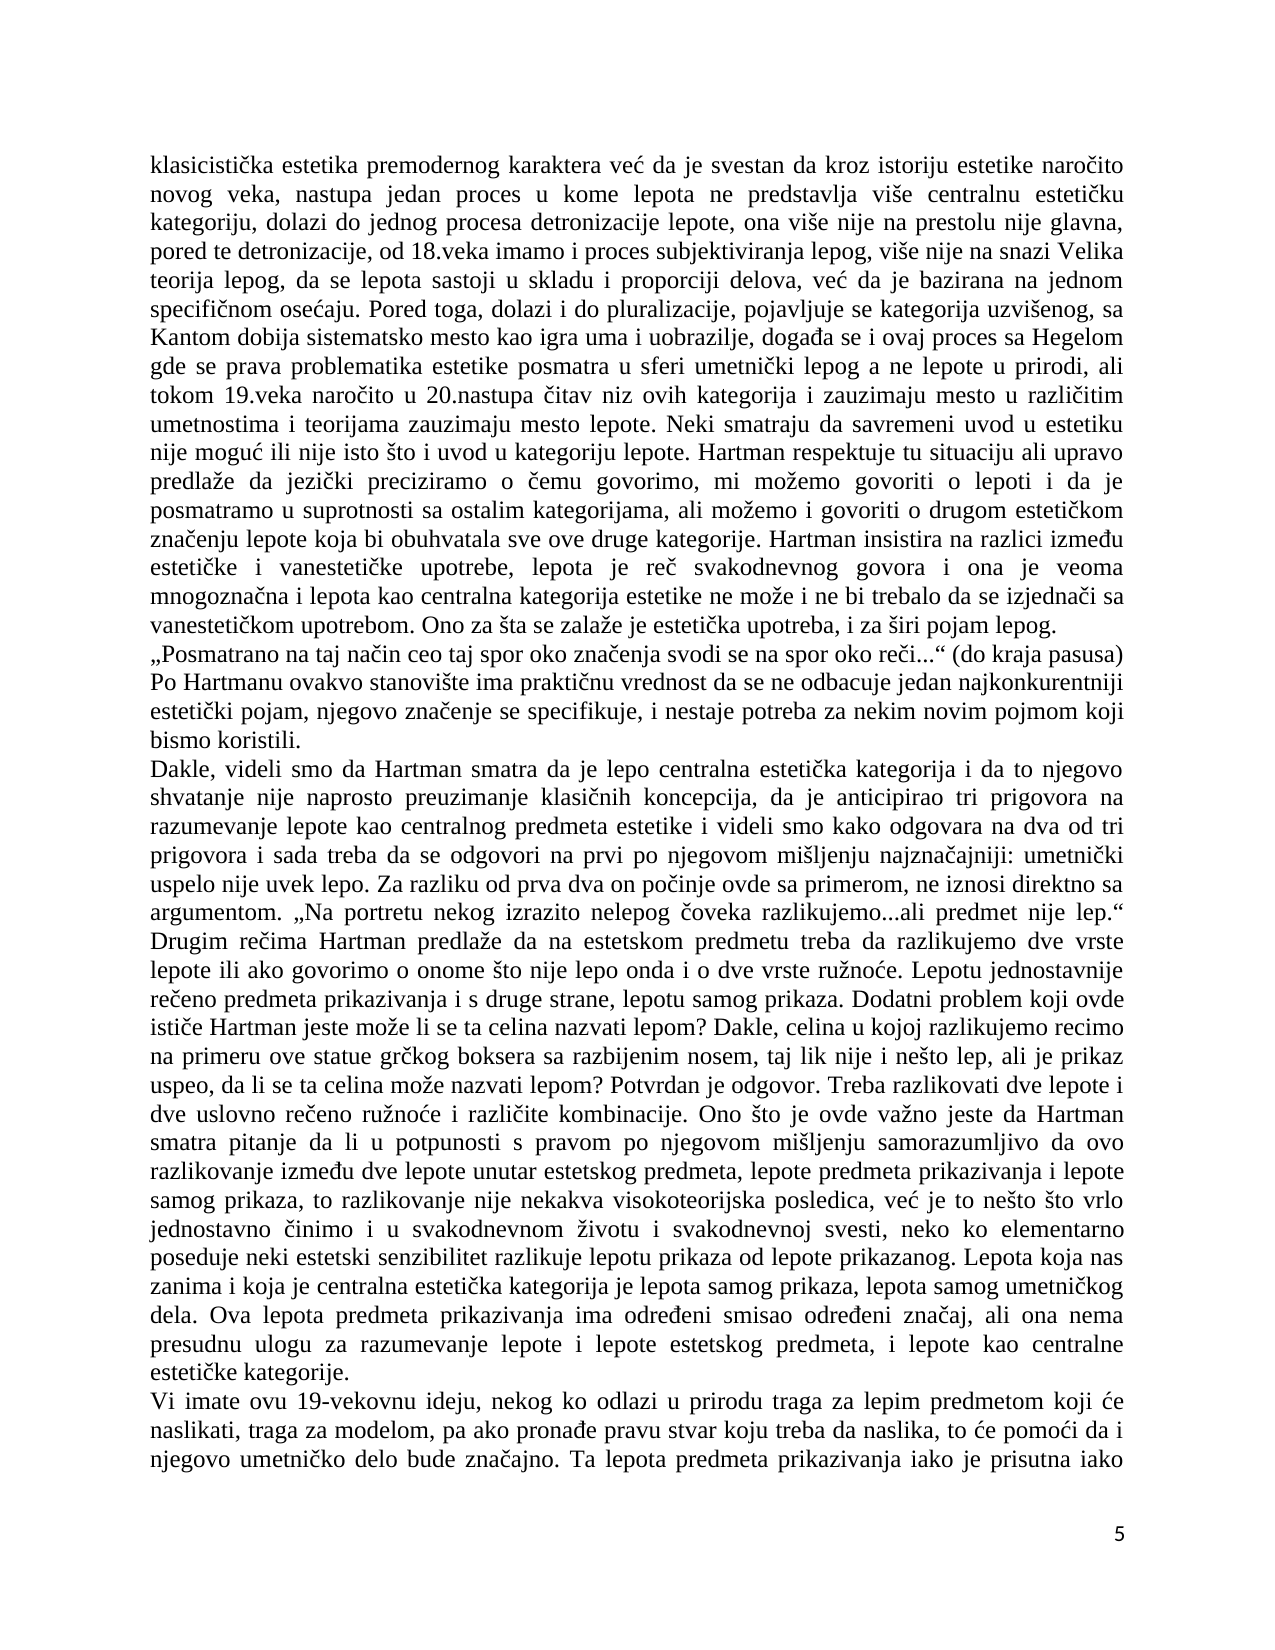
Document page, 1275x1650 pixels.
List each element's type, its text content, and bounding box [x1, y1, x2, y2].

text „Posmatrano na taj način ceo taj spor oko značenja svodi se na spor oko reči...“ (do kraja pasusa) Po Hartmanu ovakvo stanovište ima praktičnu vrednost da se ne odbacuje jedan najkonkurentniji estetički pojam, njegovo značenje se specifikuje, i nestaje potreba za nekim novim pojmom koji bismo koristili. [150, 639, 1125, 754]
text Dakle, videli smo da Hartman smatra da je lepo centralna estetička kategorija i da to njegovo shvatanje nije naprosto preuzimanje klasičnih koncepcija, da je anticipirao tri prigovora na razumevanje lepote kao centralnog predmeta estetike i videli smo kako odgovara na dva od tri prigovora i sada treba da se odgovori na prvi po njegovom mišljenju najznačajniji: umetnički uspelo nije uvek lepo. Za razliku od prva dva on počinje ovde sa primerom, ne iznosi direktno sa argumentom. „Na portretu nekog izrazito nelepog čoveka razlikujemo...ali predmet nije lep.“ Drugim rečima Hartman predlaže da na estetskom predmetu treba da razlikujemo dve vrste lepote ili ako govorimo o onome što nije lepo onda i o dve vrste ružnoće. Lepotu jednostavnije rečeno predmeta prikazivanja i s druge strane, lepotu samog prikaza. Dodatni problem koji ovde ističe Hartman jeste može li se ta celina nazvati lepom? Dakle, celina u kojoj razlikujemo recimo na primeru ove statue grčkog boksera sa razbijenim nosem, taj lik nije i nešto lep, ali je prikaz uspeo, da li se ta celina može nazvati lepom? Potvrdan je odgovor. Treba razlikovati dve lepote i dve uslovno rečeno ružnoće i različite kombinacije. Ono što je ovde važno jeste da Hartman smatra pitanje da li u potpunosti s pravom po njegovom mišljenju samorazumljivo da ovo razlikovanje između dve lepote unutar estetskog predmeta, lepote predmeta prikazivanja i lepote samog prikaza, to razlikovanje nije nekakva visokoteorijska posledica, već je to nešto što vrlo jednostavno činimo i u svakodnevnom životu i svakodnevnoj svesti, neko ko elementarno poseduje neki estetski senzibilitet razlikuje lepotu prikaza od lepote prikazanog. Lepota koja nas zanima i koja je centralna estetička kategorija je lepota samog prikaza, lepota samog umetničkog dela. Ova lepota predmeta prikazivanja ima određeni smisao određeni značaj, ali ona nema presudnu ulogu za razumevanje lepote i lepote estetskog predmeta, i lepote kao centralne estetičke kategorije. [150, 754, 1125, 1386]
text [150, 150, 1125, 639]
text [150, 1386, 1125, 1472]
